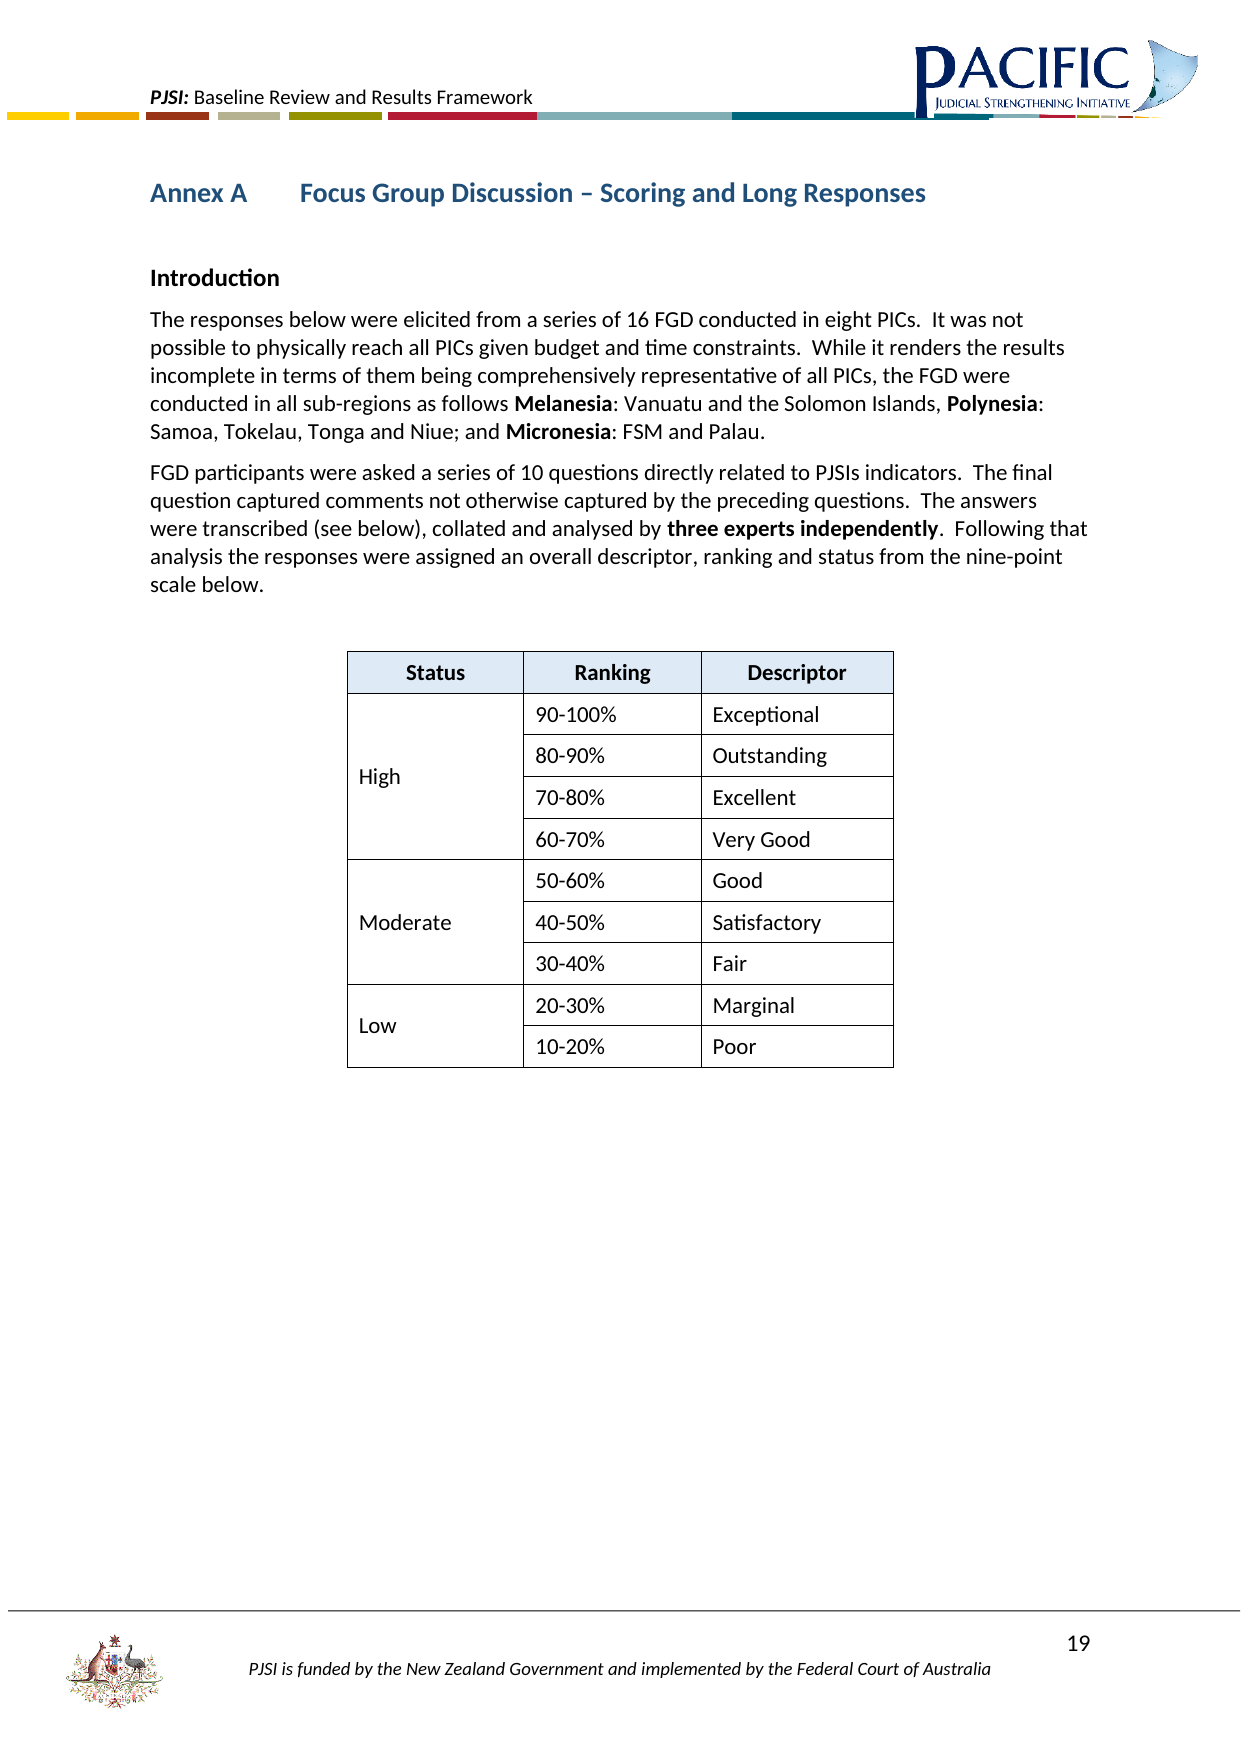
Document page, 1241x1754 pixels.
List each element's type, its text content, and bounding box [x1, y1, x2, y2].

table_cell Outstanding [702, 735, 893, 776]
table_cell High [348, 694, 523, 859]
table_cell 50-60% [524, 860, 701, 901]
table_cell 20-30% [524, 985, 701, 1025]
table_header Descriptor [702, 652, 893, 693]
text Introduction [150, 262, 1090, 293]
table_cell 60-70% [524, 819, 701, 859]
picture [7, 38, 1198, 120]
table_cell 90-100% [524, 694, 701, 734]
table_cell 80-90% [524, 735, 701, 776]
table_cell Marginal [702, 985, 893, 1025]
table_cell 30-40% [524, 943, 701, 984]
table_cell 10-20% [524, 1026, 701, 1067]
table_header Status [348, 652, 523, 693]
table_cell Good [702, 860, 893, 901]
table_cell Fair [702, 943, 893, 984]
text FGD participants were asked a series of 10 questions directly related to PJSIs indicators. The final question captured comments not otherwise captured by the preceding questions. The answers were transcribed (see below), collated and analysed by three experts independently. Following that analysis the responses were assigned an overall descriptor, ranking and status from the nine-point scale below. [150, 458, 1090, 598]
table_cell Excellent [702, 777, 893, 817]
table_header Ranking [524, 652, 701, 693]
table_cell 40-50% [524, 902, 701, 942]
table_cell 70-80% [524, 777, 701, 817]
subtitle Annex A Focus Group Discussion – Scoring and Long Responses [150, 175, 1090, 209]
table_cell Very Good [702, 819, 893, 859]
table_cell Low [348, 985, 523, 1067]
picture [62, 1632, 167, 1710]
table_cell Satisfactory [702, 902, 893, 942]
table_cell Poor [702, 1026, 893, 1067]
text The responses below were elicited from a series of 16 FGD conducted in eight PICs. It was not possible to physically reach all PICs given budget and time constraints. While it renders the results incomplete in terms of them being comprehensively representative of all PICs, the FGD were conducted in all sub-regions as follows Melanesia: Vanuatu and the Solomon Islands, Polynesia: Samoa, Tokelau, Tonga and Niue; and Micronesia: FSM and Palau. [150, 305, 1090, 446]
table_cell Moderate [348, 860, 523, 984]
table_cell Exceptional [702, 694, 893, 734]
